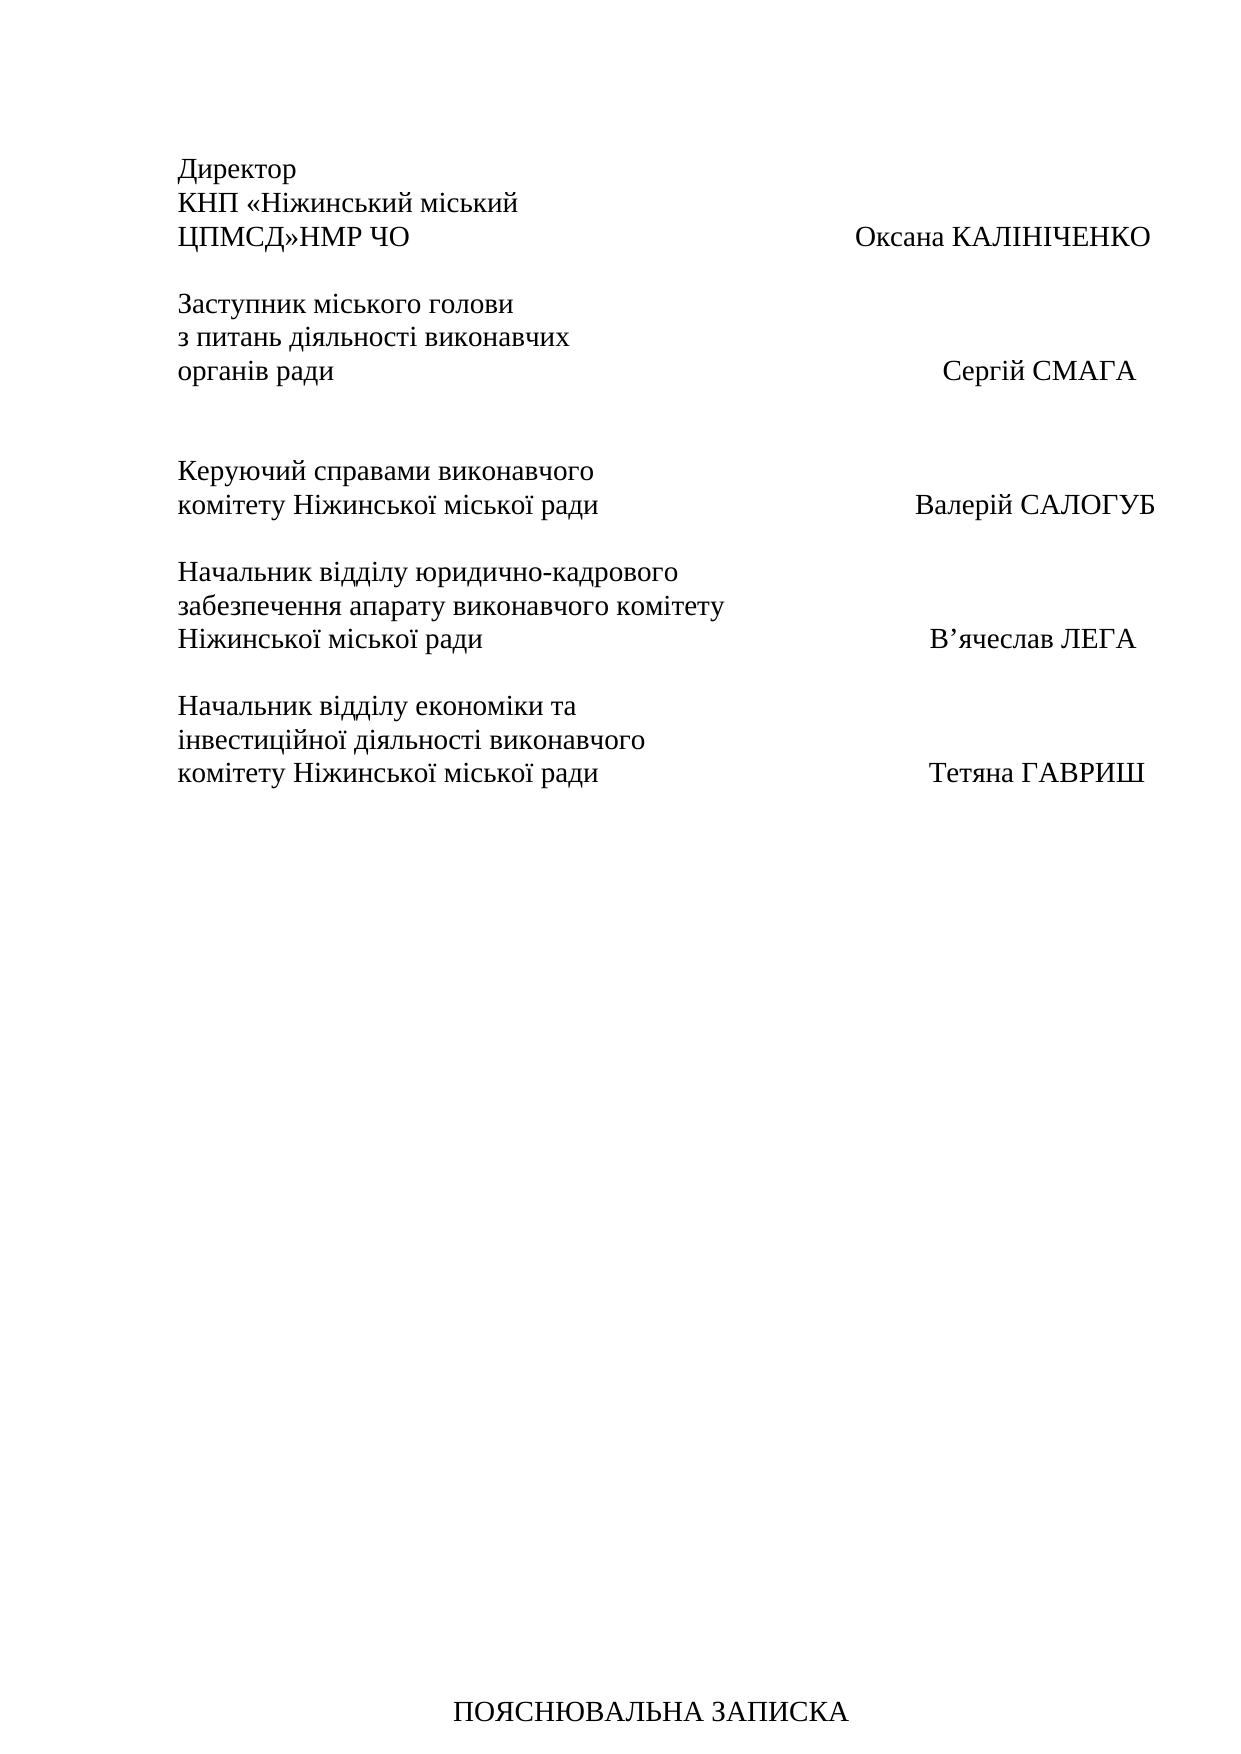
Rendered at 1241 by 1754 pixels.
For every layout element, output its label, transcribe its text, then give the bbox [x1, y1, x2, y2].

text Директор [177, 152, 1181, 185]
text ЦПМСД»НМР ЧО Оксана КАЛІНІЧЕНКО [177, 219, 1181, 252]
text Начальник відділу юридично-кадрового [177, 554, 1181, 588]
text органів ради Сергій СМАГА [177, 353, 1181, 386]
text комітету Ніжинської міської ради Валерій САЛОГУБ [177, 487, 1181, 521]
text забезпечення апарату виконавчого комітету [177, 588, 1181, 621]
text Керуючий справами виконавчого [177, 453, 1181, 487]
text Ніжинської міської ради В’ячеслав ЛЕГА [177, 621, 1181, 655]
text інвестиційної діяльності виконавчого [177, 722, 1181, 755]
text комітету Ніжинської міської ради Тетяна ГАВРИШ [177, 755, 1181, 789]
text КНП «Ніжинський міський [177, 185, 1181, 219]
text Заступник міського голови [177, 286, 1181, 319]
text з питань діяльності виконавчих [177, 319, 1181, 353]
text Начальник відділу економіки та [177, 688, 1181, 722]
text ПОЯСНЮВАЛЬНА ЗАПИСКА [121, 1694, 1181, 1728]
